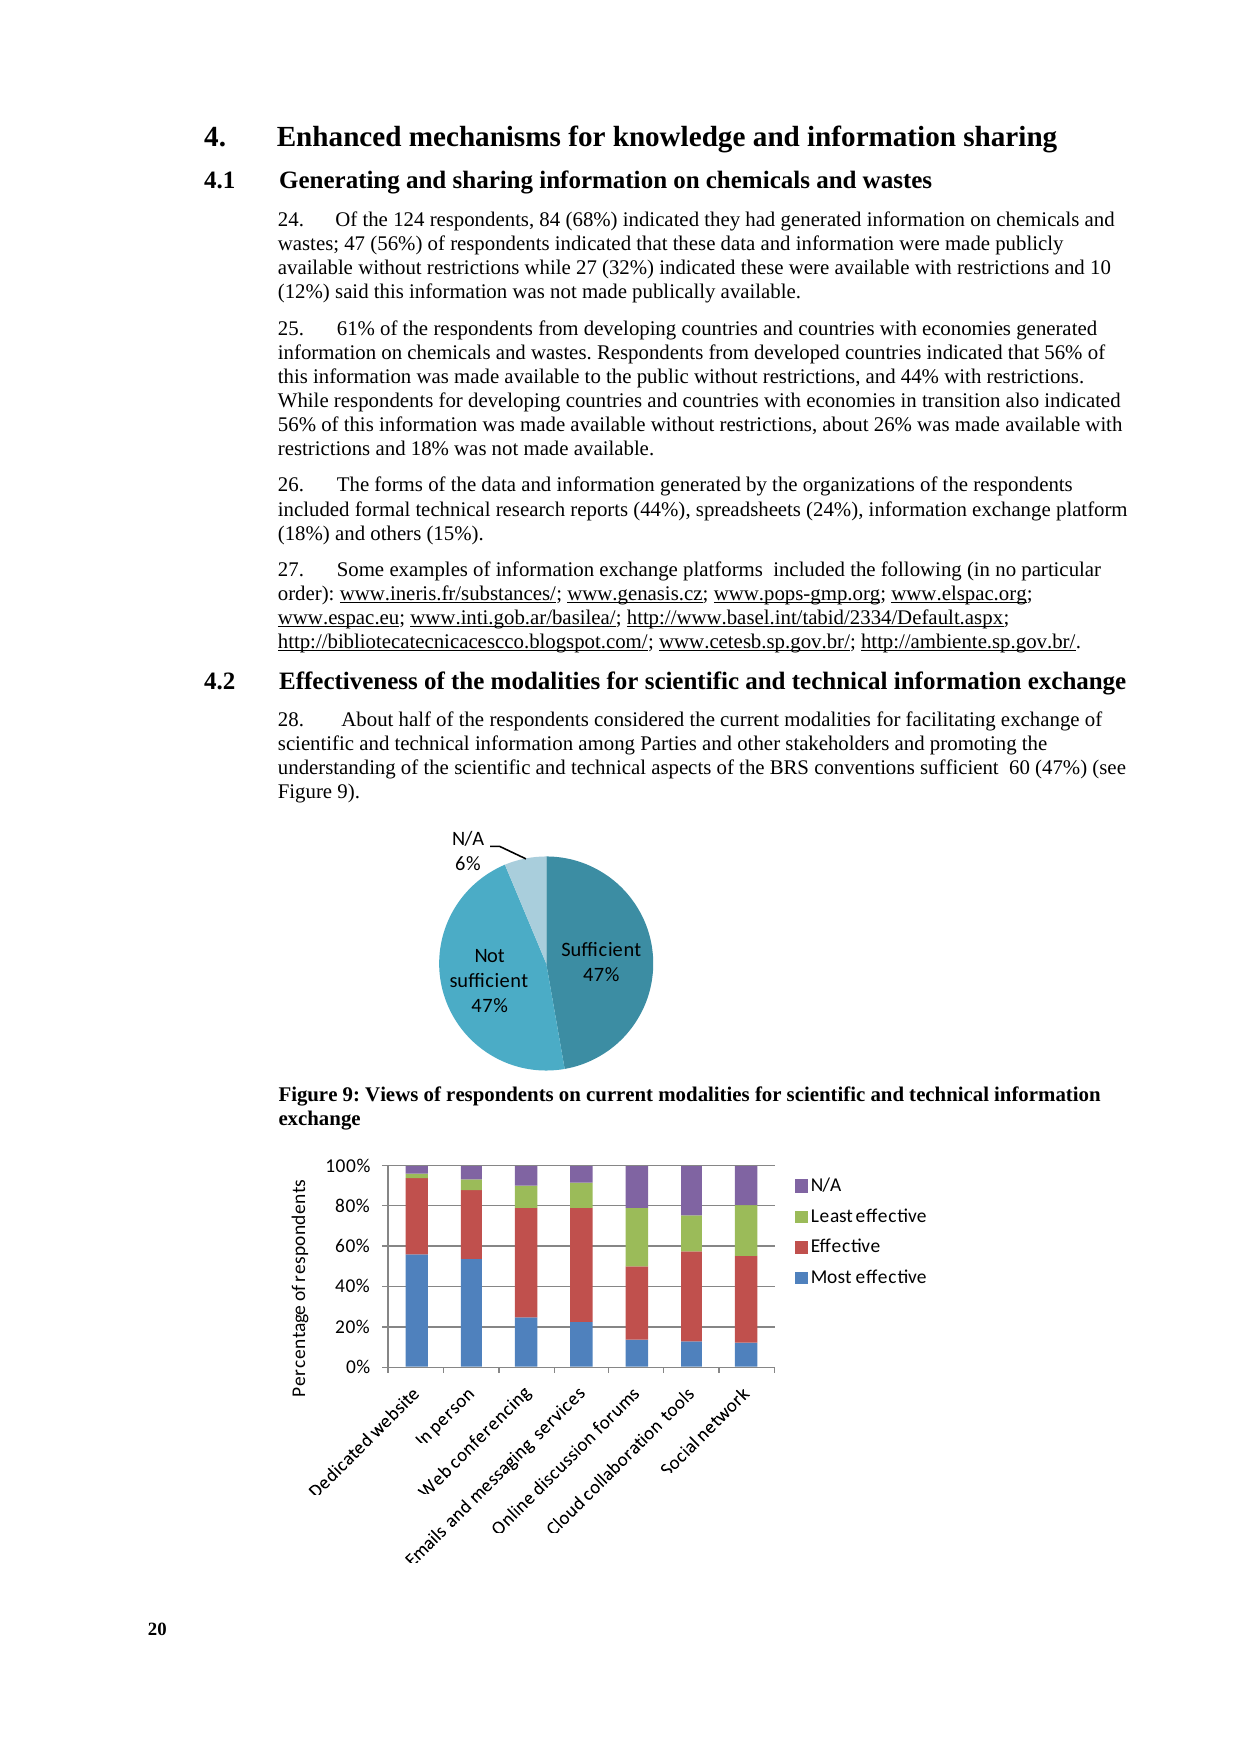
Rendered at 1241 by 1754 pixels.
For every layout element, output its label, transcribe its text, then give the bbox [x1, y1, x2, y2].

list Generating and sharing information on chemicals and wastes [204, 166, 1137, 194]
list Of the 124 respondents, 84 (68%) indicated they had generated information on chemicals and wastes; 47 (56%) of respondents indicated that these data and information were made publicly available without restrictions while 27 (32%) indicated these were available with restrictions and 10 (12%) said this information was not made publically available. [278, 207, 1137, 303]
list Effectiveness of the modalities for scientific and technical information exchange [204, 666, 1137, 694]
list The forms of the data and information generated by the organizations of the respondents included formal technical research reports (44%), spreadsheets (24%), information exchange platform (18%) and others (15%). [278, 472, 1137, 544]
list 61% of the respondents from developing countries and countries with economies generated information on chemicals and wastes. Respondents from developed countries indicated that 56% of this information was made available to the public without restrictions, and 44% with restrictions. While respondents for developing countries and countries with economies in transition also indicated 56% of this information was made available without restrictions, about 26% was made available with restrictions and 18% was not made available. [278, 316, 1137, 460]
list Figure 9: Views of respondents on current modalities for scientific and technical information exchange [278, 1081, 1137, 1129]
list About half of the respondents considered the current modalities for facilitating exchange of scientific and technical information among Parties and other stakeholders and promoting the understanding of the scientific and technical aspects of the BRS conventions sufficient 60 (47%) (see Figure 9). [278, 707, 1137, 803]
list Some examples of information exchange platforms included the following (in no particular order): www.ineris.fr/substances/; www.genasis.cz; www.pops-gmp.org; www.elspac.org; www.espac.eu; www.inti.gob.ar/basilea/; http://www.basel.int/tabid/2334/Default.aspx; http://bibliotecatecnicacescco.blogspot.com/; www.cetesb.sp.gov.br/; http://ambiente.sp.gov.br/. [278, 557, 1137, 653]
text 4. Enhanced mechanisms for knowledge and information sharing [204, 119, 1137, 153]
